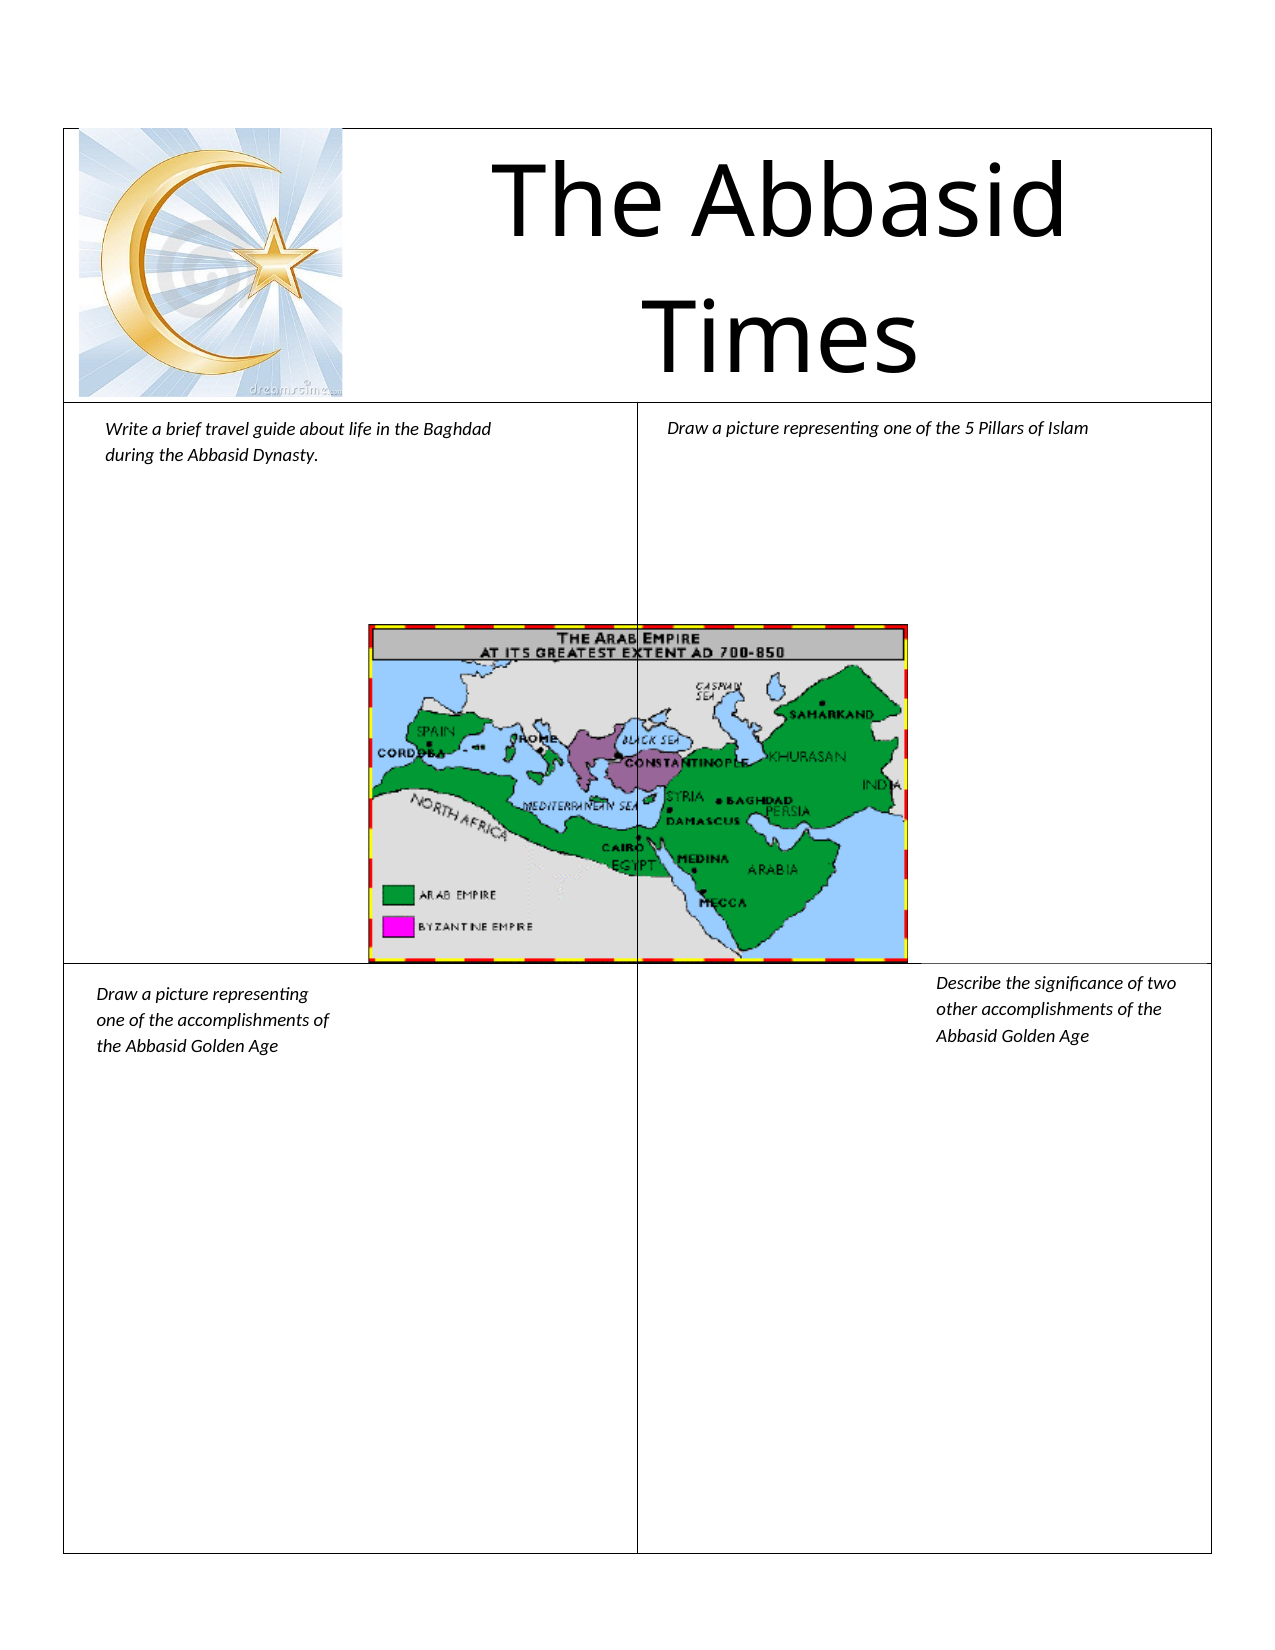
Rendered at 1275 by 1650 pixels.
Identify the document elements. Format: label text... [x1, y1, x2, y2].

table_cell [638, 964, 1211, 1552]
table_cell [64, 964, 637, 1552]
table_cell [638, 403, 1211, 963]
table_header The Abbasid Times [64, 129, 1211, 402]
picture [76, 128, 342, 394]
table_cell [64, 403, 637, 963]
